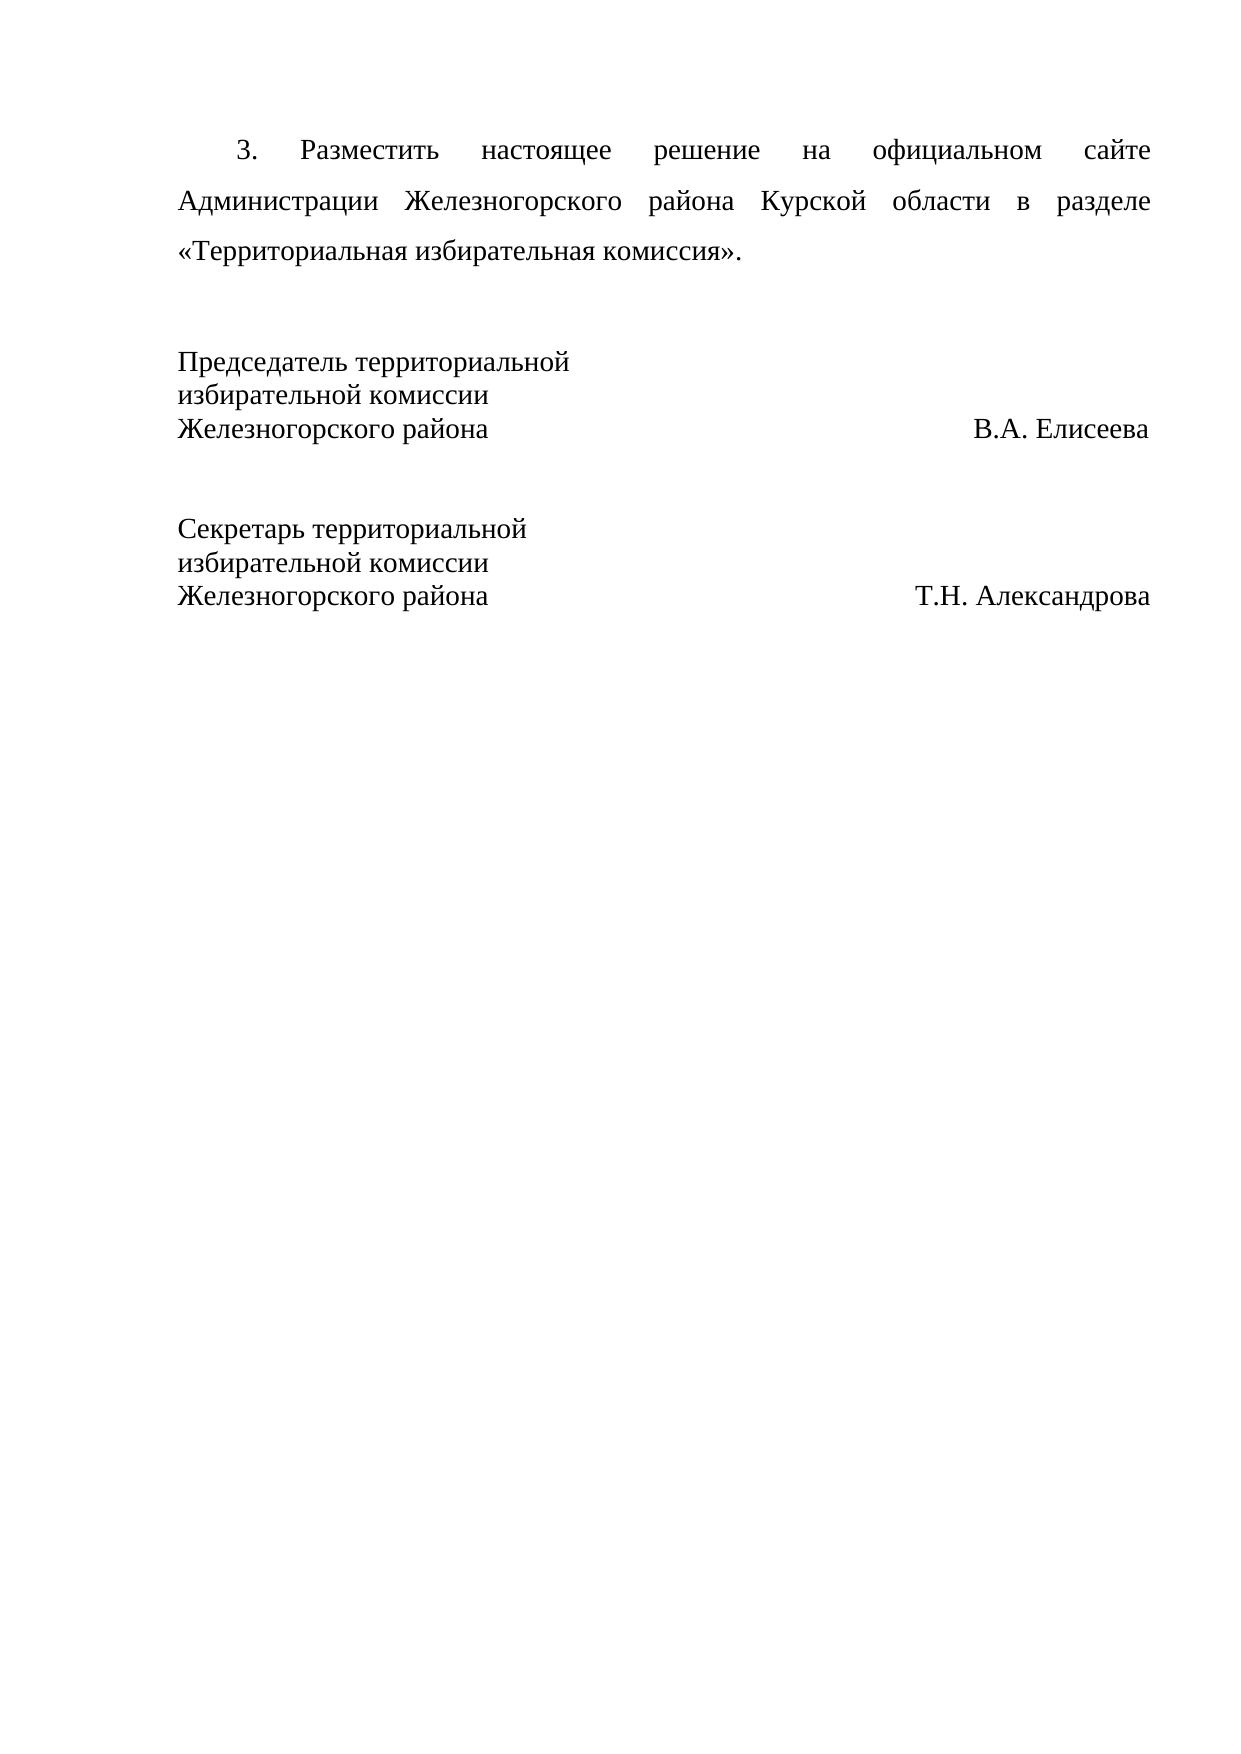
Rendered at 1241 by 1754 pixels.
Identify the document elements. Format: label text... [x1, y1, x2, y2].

subtitle Председатель территориальной [177, 344, 1152, 377]
text Секретарь территориальной [177, 511, 1152, 545]
text 3. Разместить настоящее решение на официальном сайте Администрации Железногорского района Курской области в разделе «Территориальная избирательная комиссия». [177, 132, 1152, 267]
subtitle Железногорского района В.А. Елисеева [177, 411, 1152, 444]
text избирательной комиссии [177, 377, 1152, 411]
text Железногорского района Т.Н. Александрова [177, 578, 1152, 612]
text избирательной комиссии [177, 545, 1152, 578]
